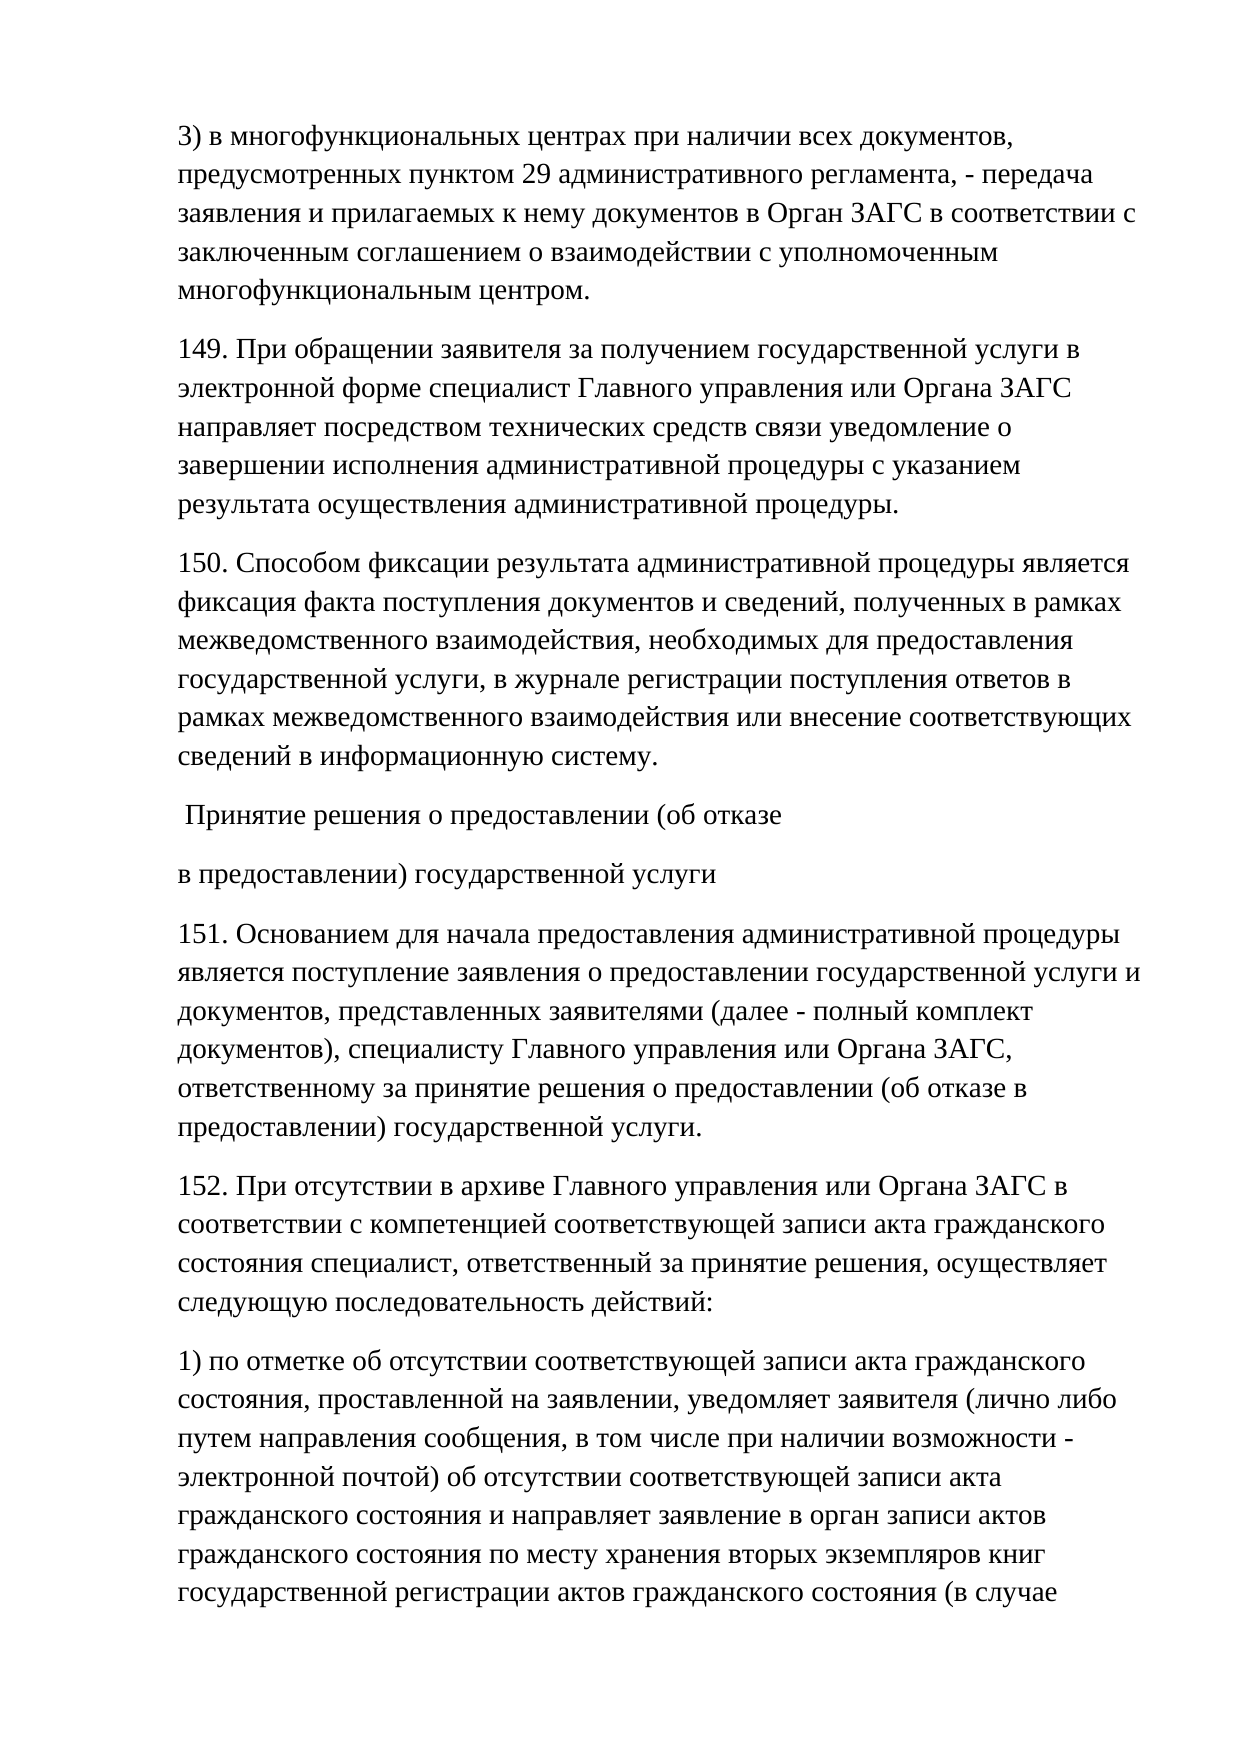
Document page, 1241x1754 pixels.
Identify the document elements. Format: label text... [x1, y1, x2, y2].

text в предоставлении) государственной услуги [177, 857, 1152, 890]
text 150. Способом фиксации результата административной процедуры является фиксация факта поступления документов и сведений, полученных в рамках межведомственного взаимодействия, необходимых для предоставления государственной услуги, в журнале регистрации поступления ответов в рамках межведомственного взаимодействия или внесение соответствующих сведений в информационную систему. [177, 545, 1152, 771]
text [177, 1343, 1152, 1608]
text 152. При отсутствии в архиве Главного управления или Органа ЗАГС в соответствии с компетенцией соответствующей записи акта гражданского состояния специалист, ответственный за принятие решения, осуществляет следующую последовательность действий: [177, 1168, 1152, 1317]
text Принятие решения о предоставлении (об отказе [177, 797, 1152, 831]
text 149. При обращении заявителя за получением государственной услуги в электронной форме специалист Главного управления или Органа ЗАГС направляет посредством технических средств связи уведомление о завершении исполнения административной процедуры с указанием результата осуществления административной процедуры. [177, 332, 1152, 519]
text 3) в многофункциональных центрах при наличии всех документов, предусмотренных пунктом 29 административного регламента, - передача заявления и прилагаемых к нему документов в Орган ЗАГС в соответствии с заключенным соглашением о взаимодействии с уполномоченным многофункциональным центром. [177, 118, 1152, 306]
text 151. Основанием для начала предоставления административной процедуры является поступление заявления о предоставлении государственной услуги и документов, представленных заявителями (далее - полный комплект документов), специалисту Главного управления или Органа ЗАГС, ответственному за принятие решения о предоставлении (об отказе в предоставлении) государственной услуги. [177, 916, 1152, 1142]
